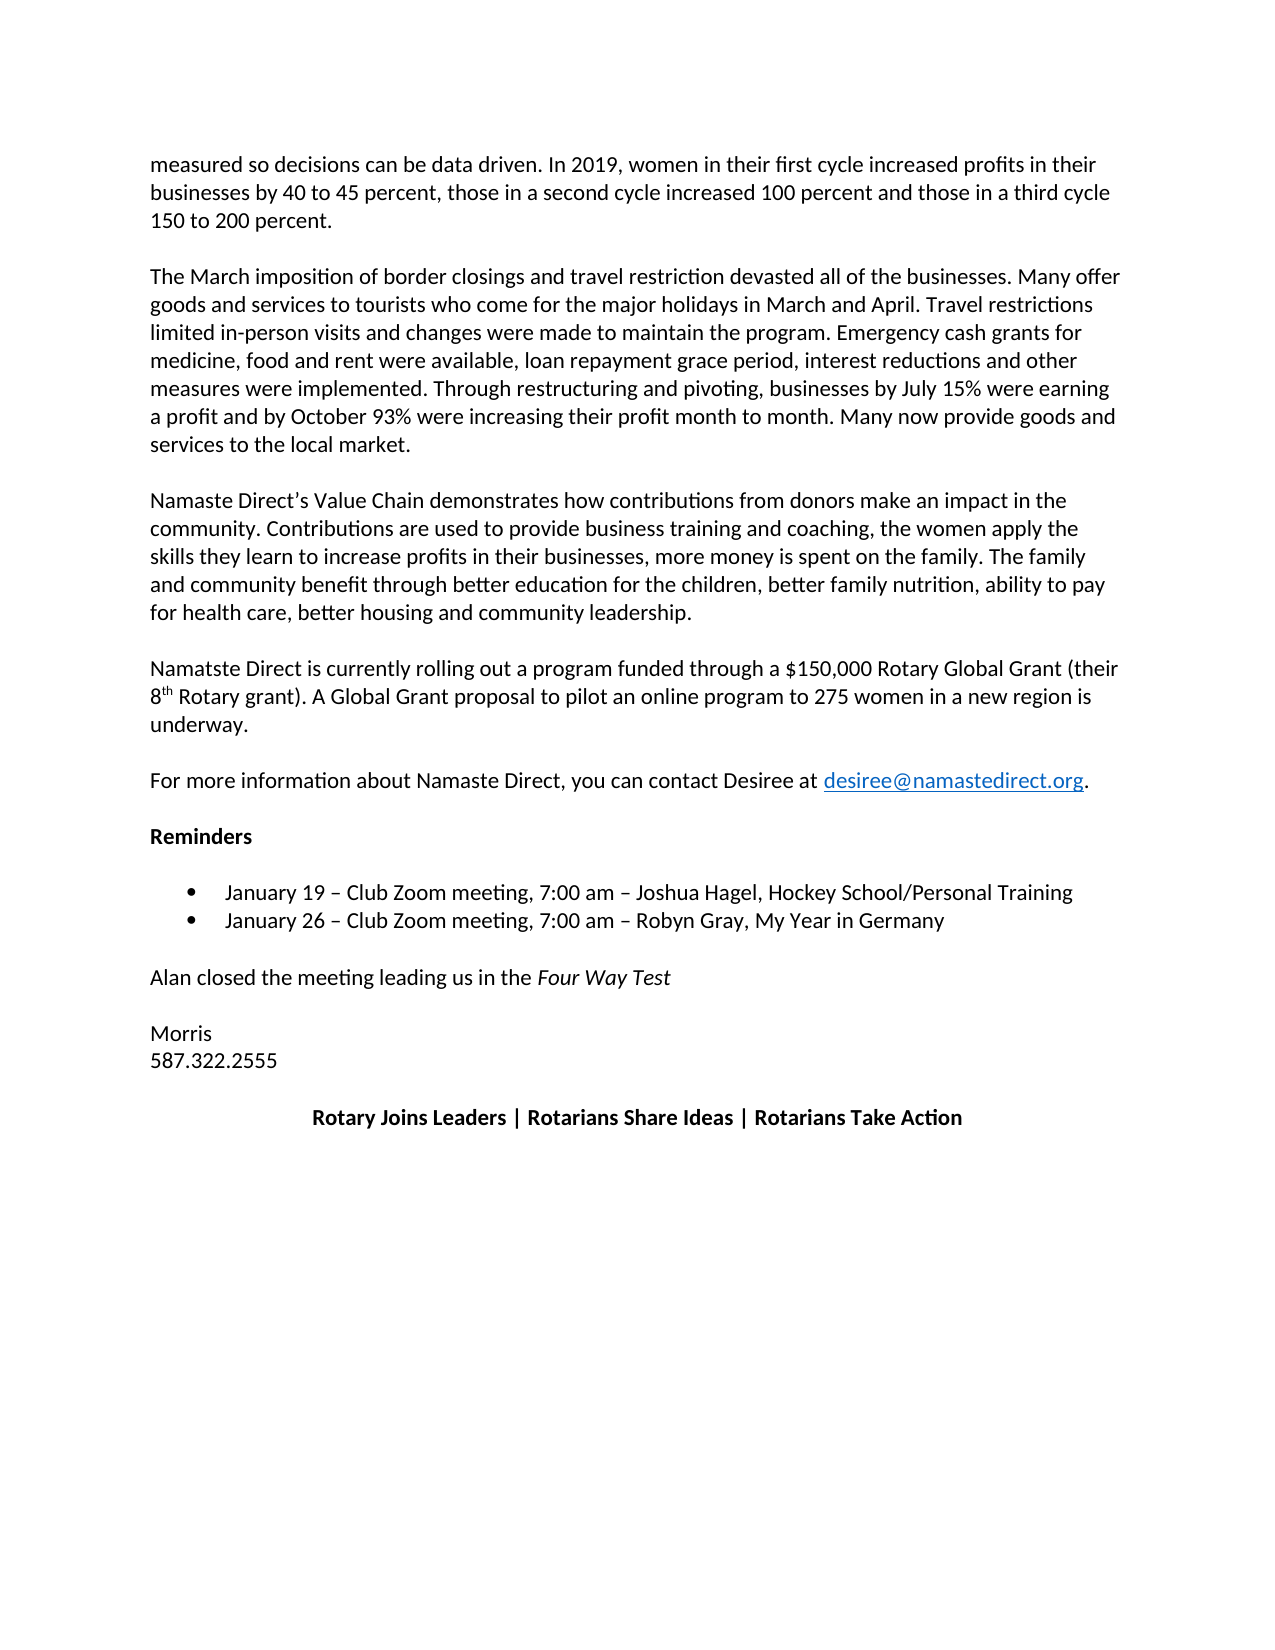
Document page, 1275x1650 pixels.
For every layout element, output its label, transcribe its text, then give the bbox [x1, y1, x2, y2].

text The March imposition of border closings and travel restriction devasted all of the businesses. Many offer goods and services to tourists who come for the major holidays in March and April. Travel restrictions limited in-person visits and changes were made to maintain the program. Emergency cash grants for medicine, food and rent were available, loan repayment grace period, interest reductions and other measures were implemented. Through restructuring and pivoting, businesses by July 15% were earning a profit and by October 93% were increasing their profit month to month. Many now provide goods and services to the local market. [150, 262, 1125, 458]
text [150, 150, 1125, 234]
text Alan closed the meeting leading us in the Four Way Test [150, 963, 1125, 991]
text Reminders [150, 822, 1125, 851]
text Namatste Direct is currently rolling out a program funded through a $150,000 Rotary Global Grant (their 8th Rotary grant). A Global Grant proposal to pilot an online program to 275 women in a new region is underway. [150, 654, 1125, 738]
text 587.322.2555 [150, 1047, 1125, 1075]
text Rotary Joins Leaders | Rotarians Share Ideas | Rotarians Take Action [150, 1103, 1125, 1131]
list January 26 – Club Zoom meeting, 7:00 am – Robyn Gray, My Year in Germany [187, 907, 1125, 934]
text Namaste Direct’s Value Chain demonstrates how contributions from donors make an impact in the community. Contributions are used to provide business training and coaching, the women apply the skills they learn to increase profits in their businesses, more money is spent on the family. The family and community benefit through better education for the children, better family nutrition, ability to pay for health care, better housing and community leadership. [150, 486, 1125, 626]
text For more information about Namaste Direct, you can contact Desiree at desiree@namastedirect.org. [150, 766, 1125, 794]
text Morris [150, 1019, 1125, 1047]
list January 19 – Club Zoom meeting, 7:00 am – Joshua Hagel, Hockey School/Personal Training [187, 878, 1125, 907]
